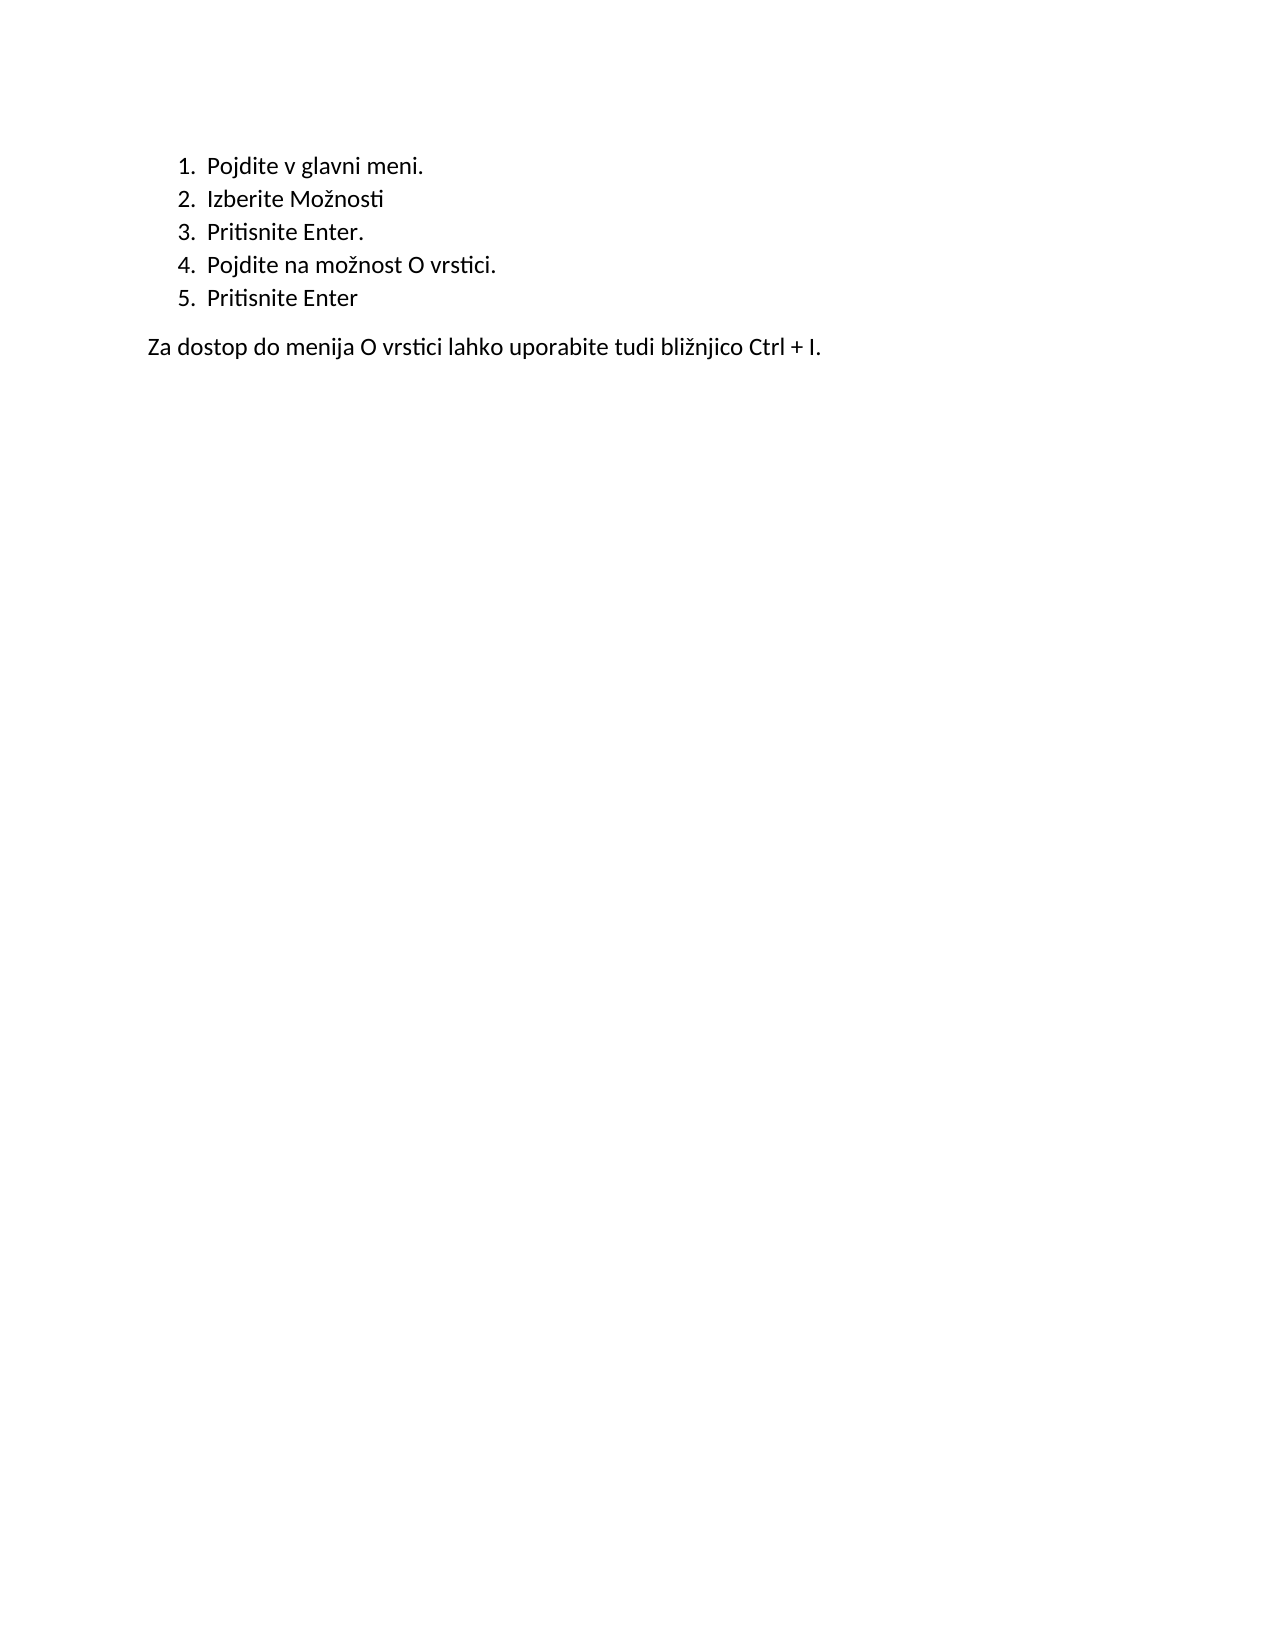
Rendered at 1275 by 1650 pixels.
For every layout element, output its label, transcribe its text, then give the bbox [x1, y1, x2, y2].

list Pritisnite Enter [177, 282, 1125, 312]
list Pojdite na možnost O vrstici. [177, 249, 1125, 279]
text Za dostop do menija O vrstici lahko uporabite tudi bližnjico Ctrl + I. [148, 331, 1125, 362]
list Pritisnite Enter. [177, 216, 1125, 246]
list Izberite Možnosti [177, 183, 1125, 213]
list Pojdite v glavni meni. [177, 150, 1125, 181]
